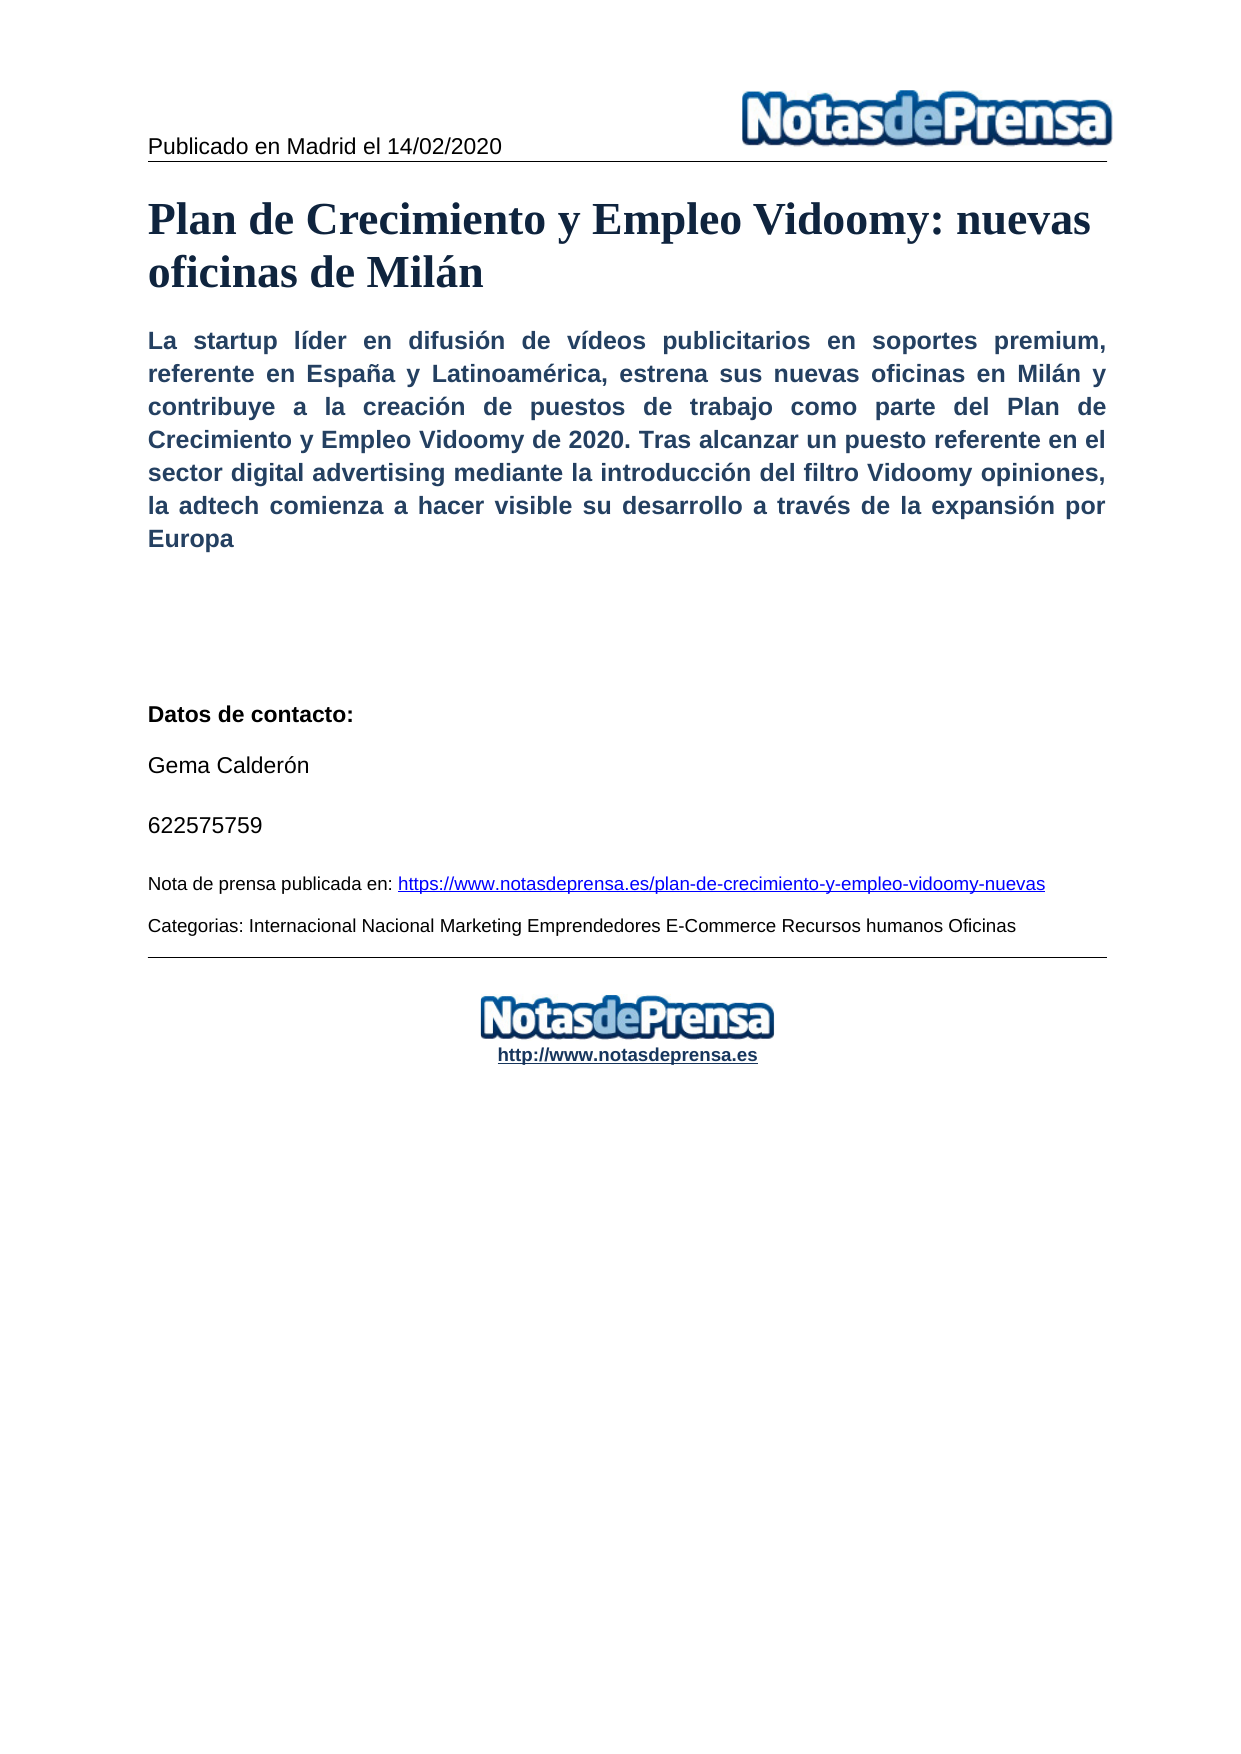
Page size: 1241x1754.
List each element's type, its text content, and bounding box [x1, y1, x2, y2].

text http://www.notasdeprensa.es [148, 1044, 1107, 1066]
subtitle Plan de Crecimiento y Empleo Vidoomy: nuevas oficinas de Milán [148, 192, 1107, 297]
text 622575759 [148, 812, 1063, 838]
picture [480, 994, 775, 1041]
text Nota de prensa publicada en: https://www.notasdeprensa.es/plan-de-crecimiento-y-empleo-vidoomy-nuevas [148, 872, 1107, 894]
text Categorias: Internacional Nacional Marketing Emprendedores E-Commerce Recursos humanos Oficinas [148, 915, 1107, 936]
picture [742, 90, 1113, 148]
text Gema Calderón [148, 752, 1063, 778]
text Publicado en Madrid el 14/02/2020 [148, 133, 1107, 161]
text Datos de contacto: [148, 701, 1107, 727]
subtitle La startup líder en difusión de vídeos publicitarios en soportes premium, referente en España y Latinoamérica, estrena sus nuevas oficinas en Milán y contribuye a la creación de puestos de trabajo como parte del Plan de Crecimiento y Empleo Vidoomy de 2020. Tras alcanzar un puesto referente en el sector digital advertising mediante la introducción del filtro Vidoomy opiniones, la adtech comienza a hacer visible su desarrollo a través de la expansión por Europa [148, 326, 1107, 553]
